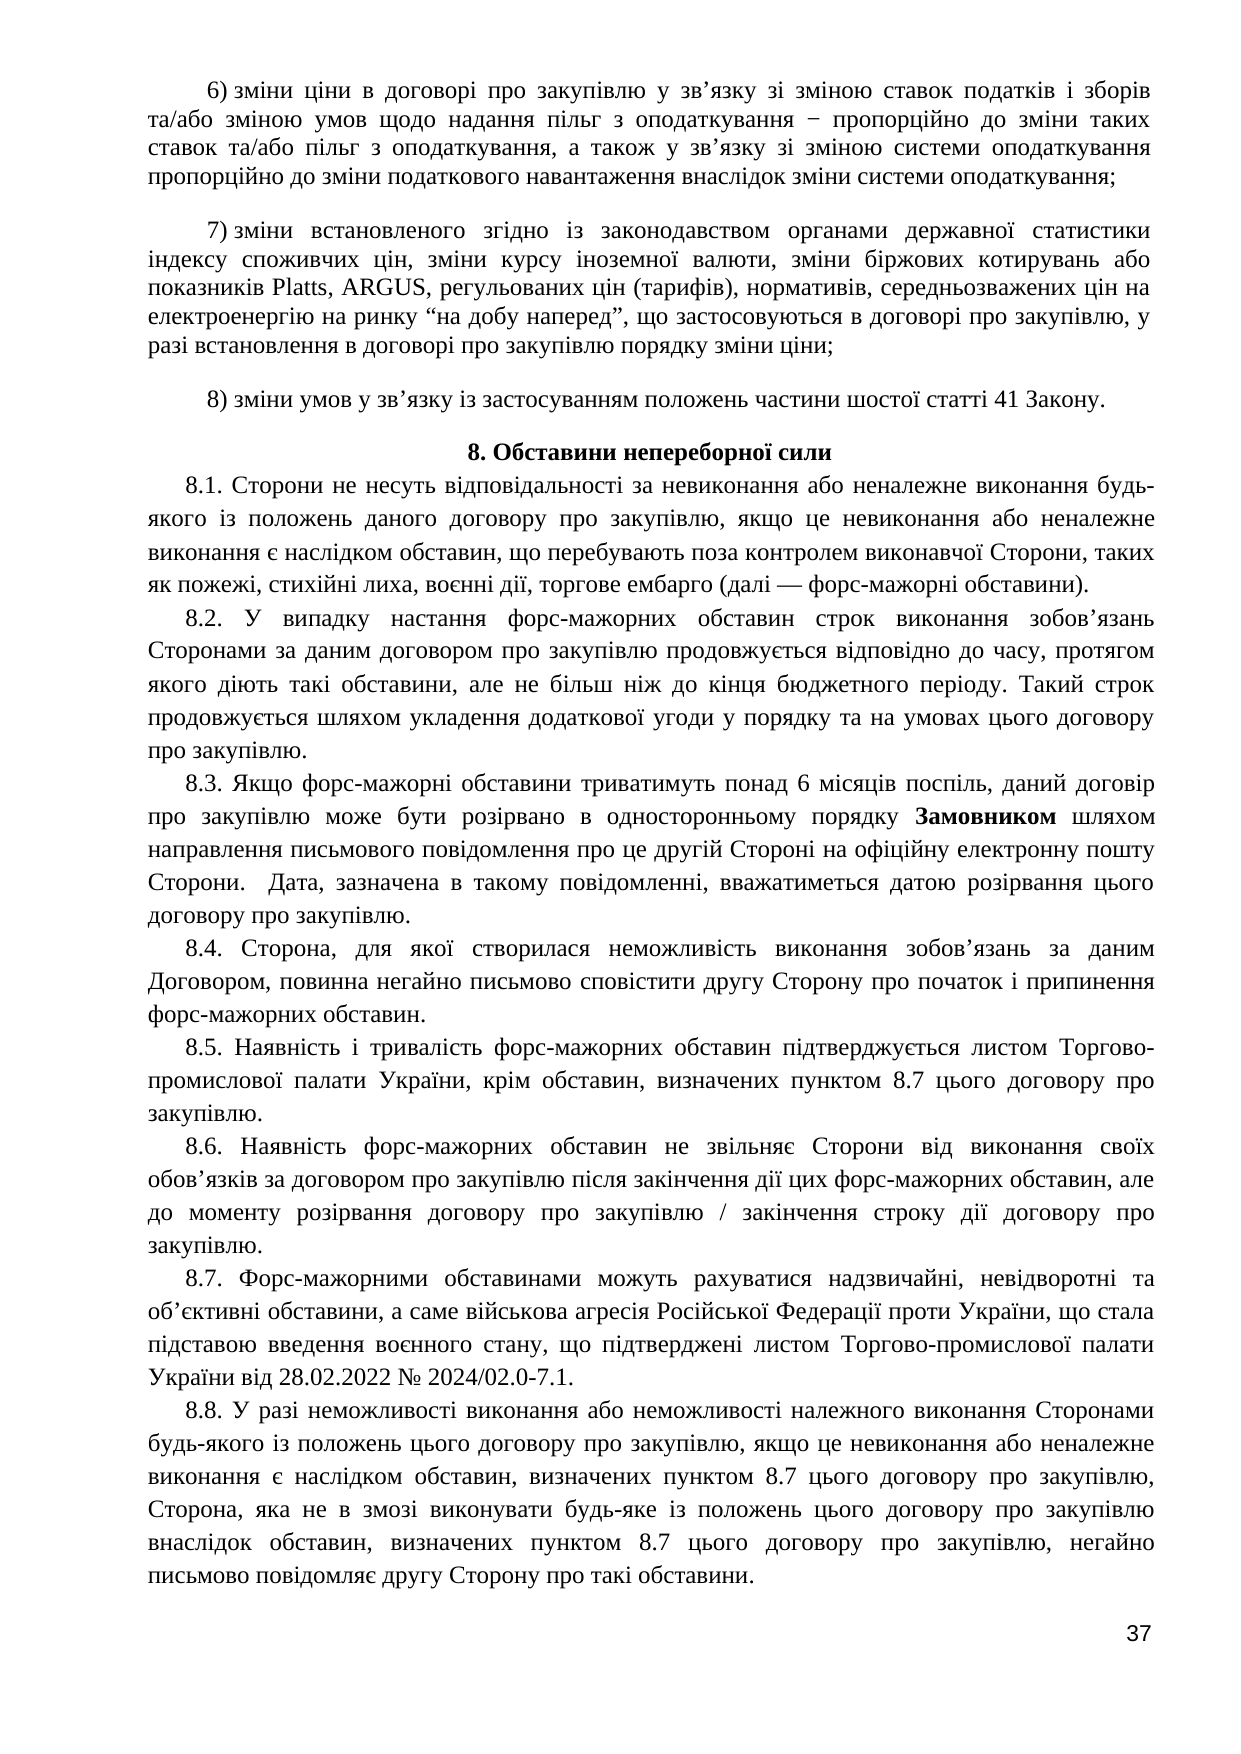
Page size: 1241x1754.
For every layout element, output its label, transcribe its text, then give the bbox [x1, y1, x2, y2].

text 6) зміни ціни в договорі про закупівлю у зв’язку зі зміною ставок податків і зборів та/або зміною умов щодо надання пільг з оподаткування − пропорційно до зміни таких ставок та/або пільг з оподаткування, а також у зв’язку зі зміною системи оподаткування пропорційно до зміни податкового навантаження внаслідок зміни системи оподаткування; [148, 75, 1152, 190]
text 8.3. Якщо форс-мажорні обставини триватимуть понад 6 місяців поспіль, даний договір про закупівлю може бути розірвано в односторонньому порядку Замовником шляхом направлення письмового повідомлення про це другій Стороні на офіційну електронну пошту Сторони. Дата, зазначена в такому повідомленні, вважатиметься датою розірвання цього договору про закупівлю. [148, 768, 1156, 928]
text 8.4. Сторона, для якої створилася неможливість виконання зобов’язань за даним Договором, повинна негайно письмово сповістити другу Сторону про початок і припинення форс-мажорних обставин. [148, 933, 1156, 1028]
text 8.5. Наявність і тривалість форс-мажорних обставин підтверджується листом Торгово-промислової палати України, крім обставин, визначених пунктом 8.7 цього договору про закупівлю. [148, 1032, 1156, 1127]
text 8.1. Сторони не несуть відповідальності за невиконання або неналежне виконання будь-якого із положень даного договору про закупівлю, якщо це невиконання або неналежне виконання є наслідком обставин, що перебувають поза контролем виконавчої Сторони, таких як пожежі, стихійні лиха, воєнні дії, торгове ембарго (далі — форс-мажорні обставини). [148, 471, 1156, 598]
text 8. Обставини непереборної сили [148, 437, 1152, 466]
text 8.7. Форс-мажорними обставинами можуть рахуватися надзвичайні, невідворотні та об’єктивні обставини, а саме військова агресія Російської Федерації проти України, що стала підставою введення воєнного стану, що підтверджені листом Торгово-промислової палати України від 28.02.2022 № 2024/02.0-7.1. [148, 1263, 1156, 1391]
text 8) зміни умов у зв’язку із застосуванням положень частини шостої статті 41 Закону. [148, 384, 1152, 412]
text 8.6. Наявність форс-мажорних обставин не звільняє Сторони від виконання своїх обов’язків за договором про закупівлю після закінчення дії цих форс-мажорних обставин, але до моменту розірвання договору про закупівлю / закінчення строку дії договору про закупівлю. [148, 1131, 1156, 1259]
text 7) зміни встановленого згідно із законодавством органами державної статистики індексу споживчих цін, зміни курсу іноземної валюти, зміни біржових котирувань або показників Platts, ARGUS, регульованих цін (тарифів), нормативів, середньозважених цін на електроенергію на ринку “на добу наперед”, що застосовуються в договорі про закупівлю, у разі встановлення в договорі про закупівлю порядку зміни ціни; [148, 215, 1152, 359]
text 8.8. У разі неможливості виконання або неможливості належного виконання Сторонами будь-якого із положень цього договору про закупівлю, якщо це невиконання або неналежне виконання є наслідком обставин, визначених пунктом 8.7 цього договору про закупівлю, Сторона, яка не в змозі виконувати будь-яке із положень цього договору про закупівлю внаслідок обставин, визначених пунктом 8.7 цього договору про закупівлю, негайно письмово повідомляє другу Сторону про такі обставини. [148, 1395, 1156, 1589]
text 8.2. У випадку настання форс-мажорних обставин строк виконання зобов’язань Сторонами за даним договором про закупівлю продовжується відповідно до часу, протягом якого діють такі обставини, але не більш ніж до кінця бюджетного періоду. Такий строк продовжується шляхом укладення додаткової угоди у порядку та на умовах цього договору про закупівлю. [148, 603, 1156, 763]
